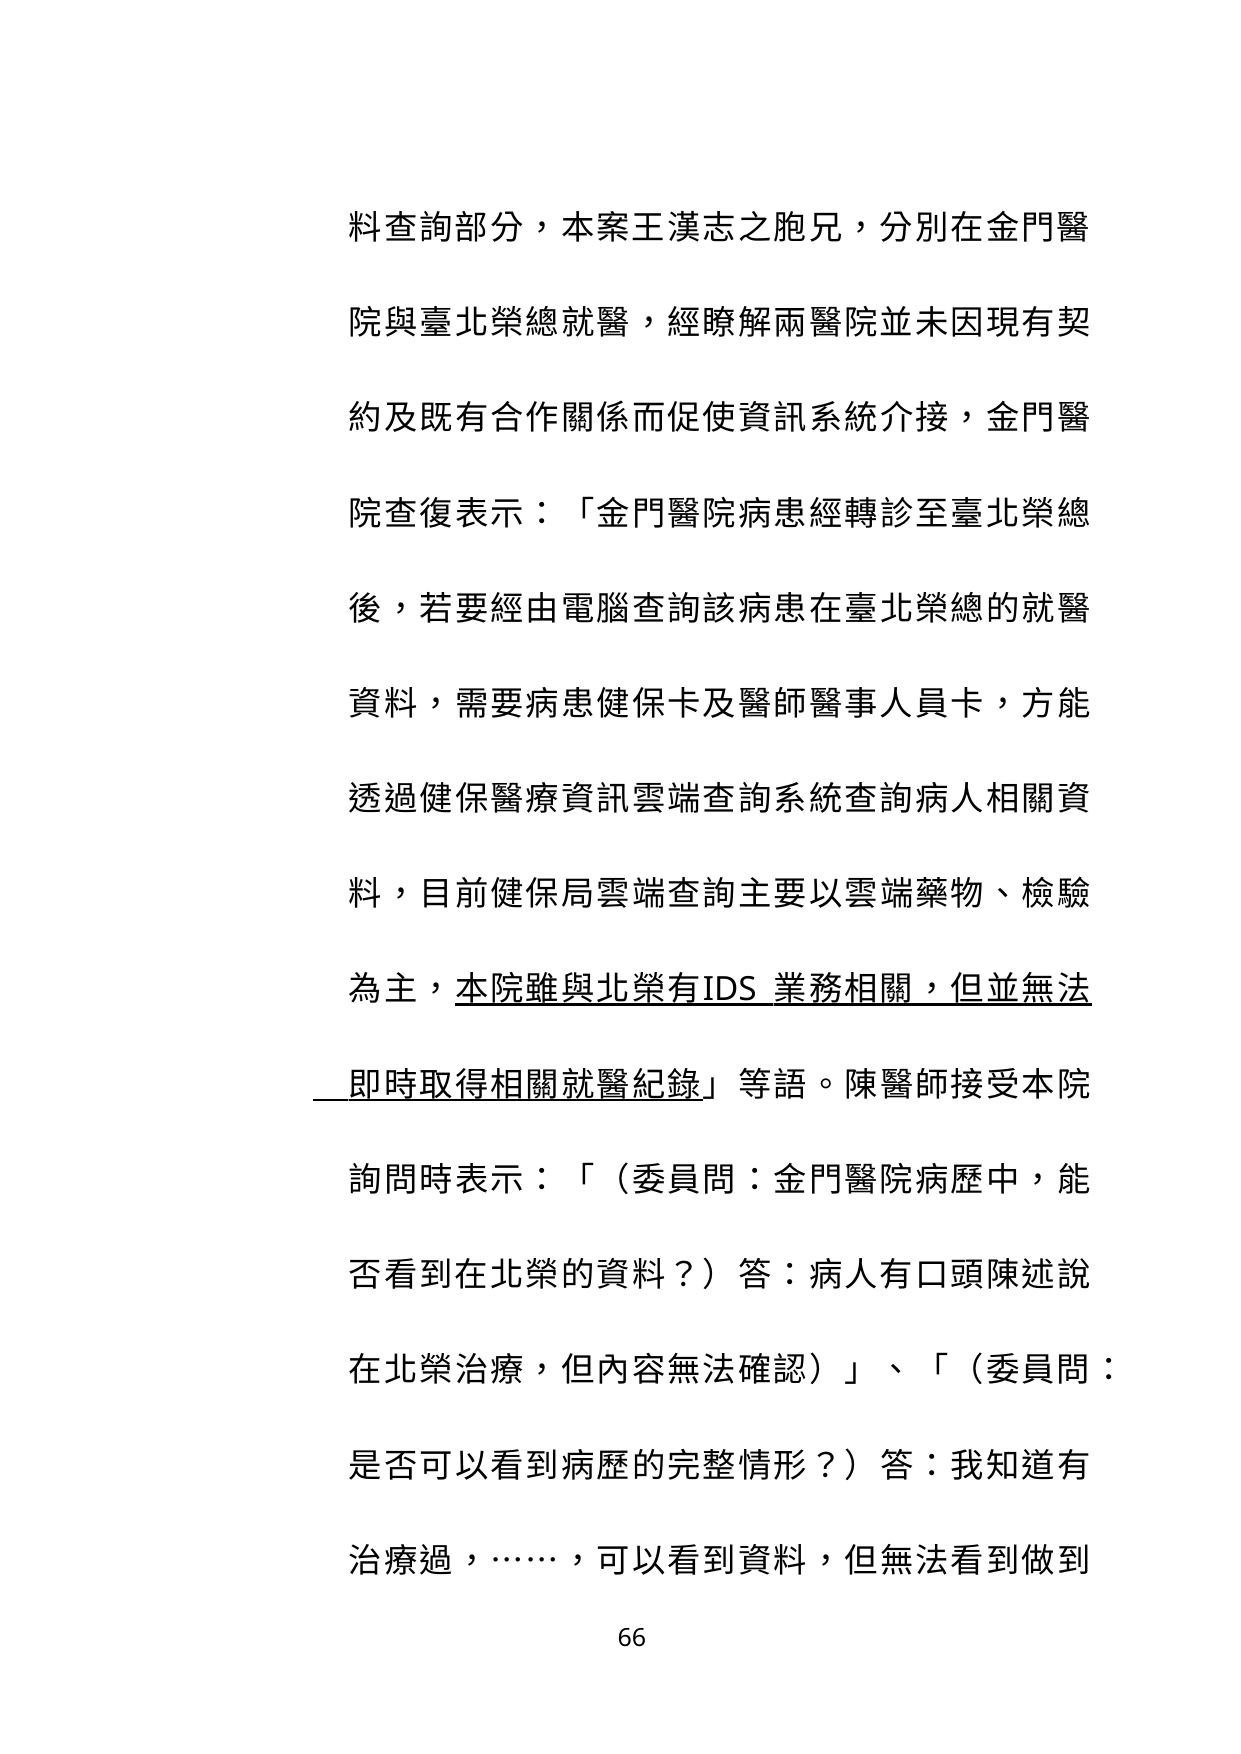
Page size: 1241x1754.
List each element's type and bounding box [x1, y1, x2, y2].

subtitle [242, 177, 1092, 1605]
